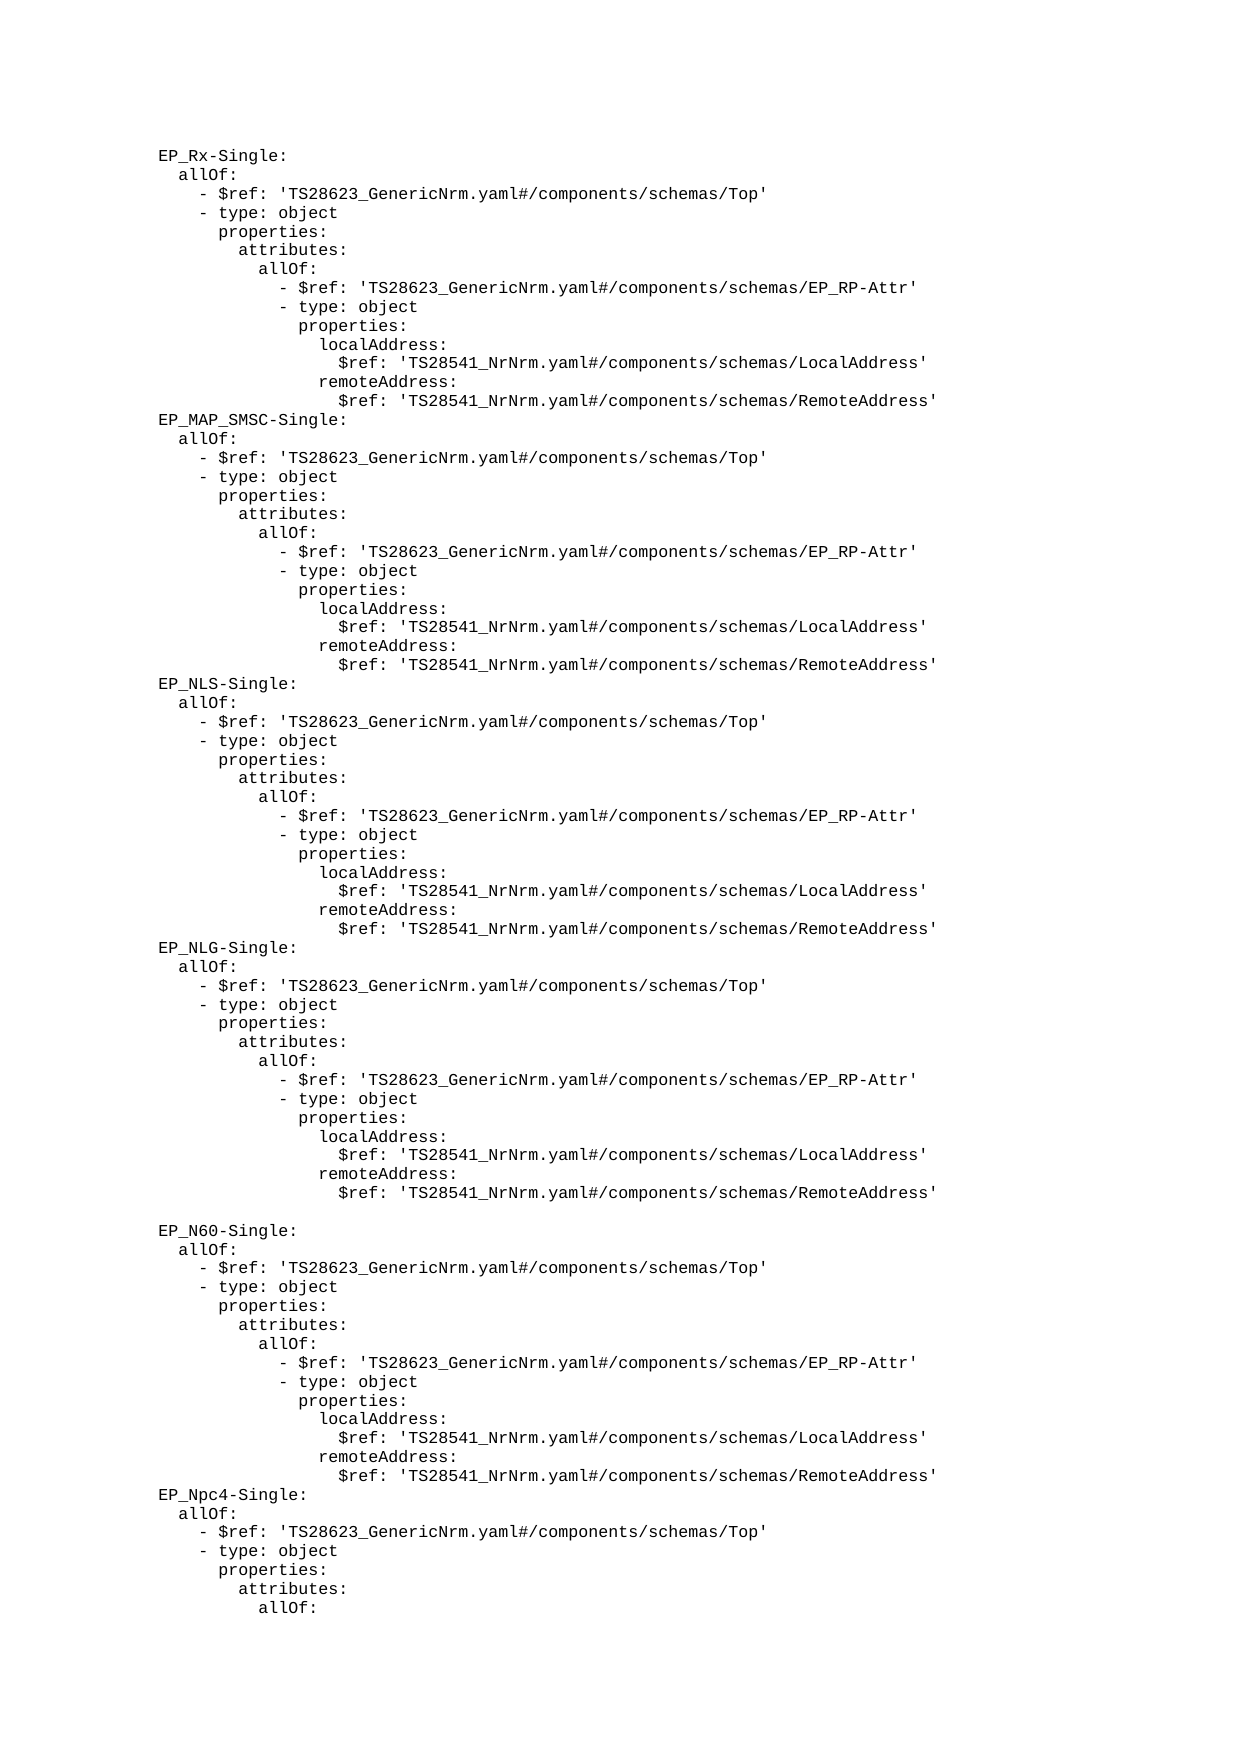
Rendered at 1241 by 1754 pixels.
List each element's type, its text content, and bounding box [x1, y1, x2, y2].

text $ref: 'TS28541_NrNrm.yaml#/components/schemas/LocalAddress' [118, 619, 1122, 638]
text $ref: 'TS28541_NrNrm.yaml#/components/schemas/LocalAddress' [118, 1147, 1122, 1166]
text EP_NLG-Single: [118, 939, 1122, 958]
text allOf: [118, 694, 1122, 713]
text remoteAddress: [118, 1166, 1122, 1185]
text localAddress: [118, 336, 1122, 355]
text remoteAddress: [118, 1449, 1122, 1467]
text $ref: 'TS28541_NrNrm.yaml#/components/schemas/RemoteAddress' [118, 1467, 1122, 1486]
text remoteAddress: [118, 638, 1122, 657]
text properties: [118, 1562, 1122, 1581]
text attributes: [118, 1034, 1122, 1053]
text allOf: [118, 1336, 1122, 1354]
text remoteAddress: [118, 902, 1122, 921]
text - $ref: 'TS28623_GenericNrm.yaml#/components/schemas/Top' [118, 449, 1122, 468]
text attributes: [118, 242, 1122, 261]
text properties: [118, 1298, 1122, 1317]
text - type: object [118, 1543, 1122, 1562]
text properties: [118, 751, 1122, 770]
text localAddress: [118, 1128, 1122, 1147]
text - type: object [118, 298, 1122, 317]
text - $ref: 'TS28623_GenericNrm.yaml#/components/schemas/Top' [118, 185, 1122, 204]
text allOf: [118, 958, 1122, 977]
text $ref: 'TS28541_NrNrm.yaml#/components/schemas/LocalAddress' [118, 355, 1122, 374]
text allOf: [118, 167, 1122, 185]
text properties: [118, 223, 1122, 242]
text allOf: [118, 1505, 1122, 1524]
text attributes: [118, 1581, 1122, 1599]
text localAddress: [118, 600, 1122, 619]
text properties: [118, 317, 1122, 336]
text properties: [118, 487, 1122, 506]
text allOf: [118, 525, 1122, 544]
text $ref: 'TS28541_NrNrm.yaml#/components/schemas/LocalAddress' [118, 1430, 1122, 1449]
text $ref: 'TS28541_NrNrm.yaml#/components/schemas/RemoteAddress' [118, 393, 1122, 412]
text - $ref: 'TS28623_GenericNrm.yaml#/components/schemas/Top' [118, 1260, 1122, 1279]
text - type: object [118, 562, 1122, 581]
text $ref: 'TS28541_NrNrm.yaml#/components/schemas/RemoteAddress' [118, 1185, 1122, 1203]
text localAddress: [118, 864, 1122, 883]
text EP_Rx-Single: [118, 148, 1122, 167]
text - type: object [118, 468, 1122, 487]
text - type: object [118, 732, 1122, 751]
text properties: [118, 845, 1122, 864]
text allOf: [118, 261, 1122, 280]
text localAddress: [118, 1411, 1122, 1430]
text - $ref: 'TS28623_GenericNrm.yaml#/components/schemas/EP_RP-Attr' [118, 1072, 1122, 1090]
text attributes: [118, 770, 1122, 789]
text EP_MAP_SMSC-Single: [118, 412, 1122, 431]
text properties: [118, 1109, 1122, 1128]
text - type: object [118, 204, 1122, 223]
text - $ref: 'TS28623_GenericNrm.yaml#/components/schemas/Top' [118, 977, 1122, 996]
text - type: object [118, 1373, 1122, 1392]
text EP_N60-Single: [118, 1222, 1122, 1241]
text properties: [118, 1015, 1122, 1034]
text attributes: [118, 1317, 1122, 1336]
text - $ref: 'TS28623_GenericNrm.yaml#/components/schemas/EP_RP-Attr' [118, 544, 1122, 562]
text $ref: 'TS28541_NrNrm.yaml#/components/schemas/RemoteAddress' [118, 921, 1122, 939]
text attributes: [118, 506, 1122, 525]
text - $ref: 'TS28623_GenericNrm.yaml#/components/schemas/EP_RP-Attr' [118, 1354, 1122, 1373]
text - $ref: 'TS28623_GenericNrm.yaml#/components/schemas/EP_RP-Attr' [118, 808, 1122, 826]
text $ref: 'TS28541_NrNrm.yaml#/components/schemas/RemoteAddress' [118, 657, 1122, 676]
text - type: object [118, 1090, 1122, 1109]
text allOf: [118, 1599, 1122, 1618]
text properties: [118, 581, 1122, 600]
text - $ref: 'TS28623_GenericNrm.yaml#/components/schemas/EP_RP-Attr' [118, 280, 1122, 298]
text - $ref: 'TS28623_GenericNrm.yaml#/components/schemas/Top' [118, 713, 1122, 732]
text - $ref: 'TS28623_GenericNrm.yaml#/components/schemas/Top' [118, 1524, 1122, 1543]
text allOf: [118, 431, 1122, 449]
text EP_NLS-Single: [118, 676, 1122, 694]
text $ref: 'TS28541_NrNrm.yaml#/components/schemas/LocalAddress' [118, 883, 1122, 902]
text allOf: [118, 1053, 1122, 1072]
text EP_Npc4-Single: [118, 1486, 1122, 1505]
text allOf: [118, 1241, 1122, 1260]
text remoteAddress: [118, 374, 1122, 393]
text allOf: [118, 789, 1122, 808]
text properties: [118, 1392, 1122, 1411]
text - type: object [118, 1279, 1122, 1298]
text - type: object [118, 826, 1122, 845]
text - type: object [118, 996, 1122, 1015]
